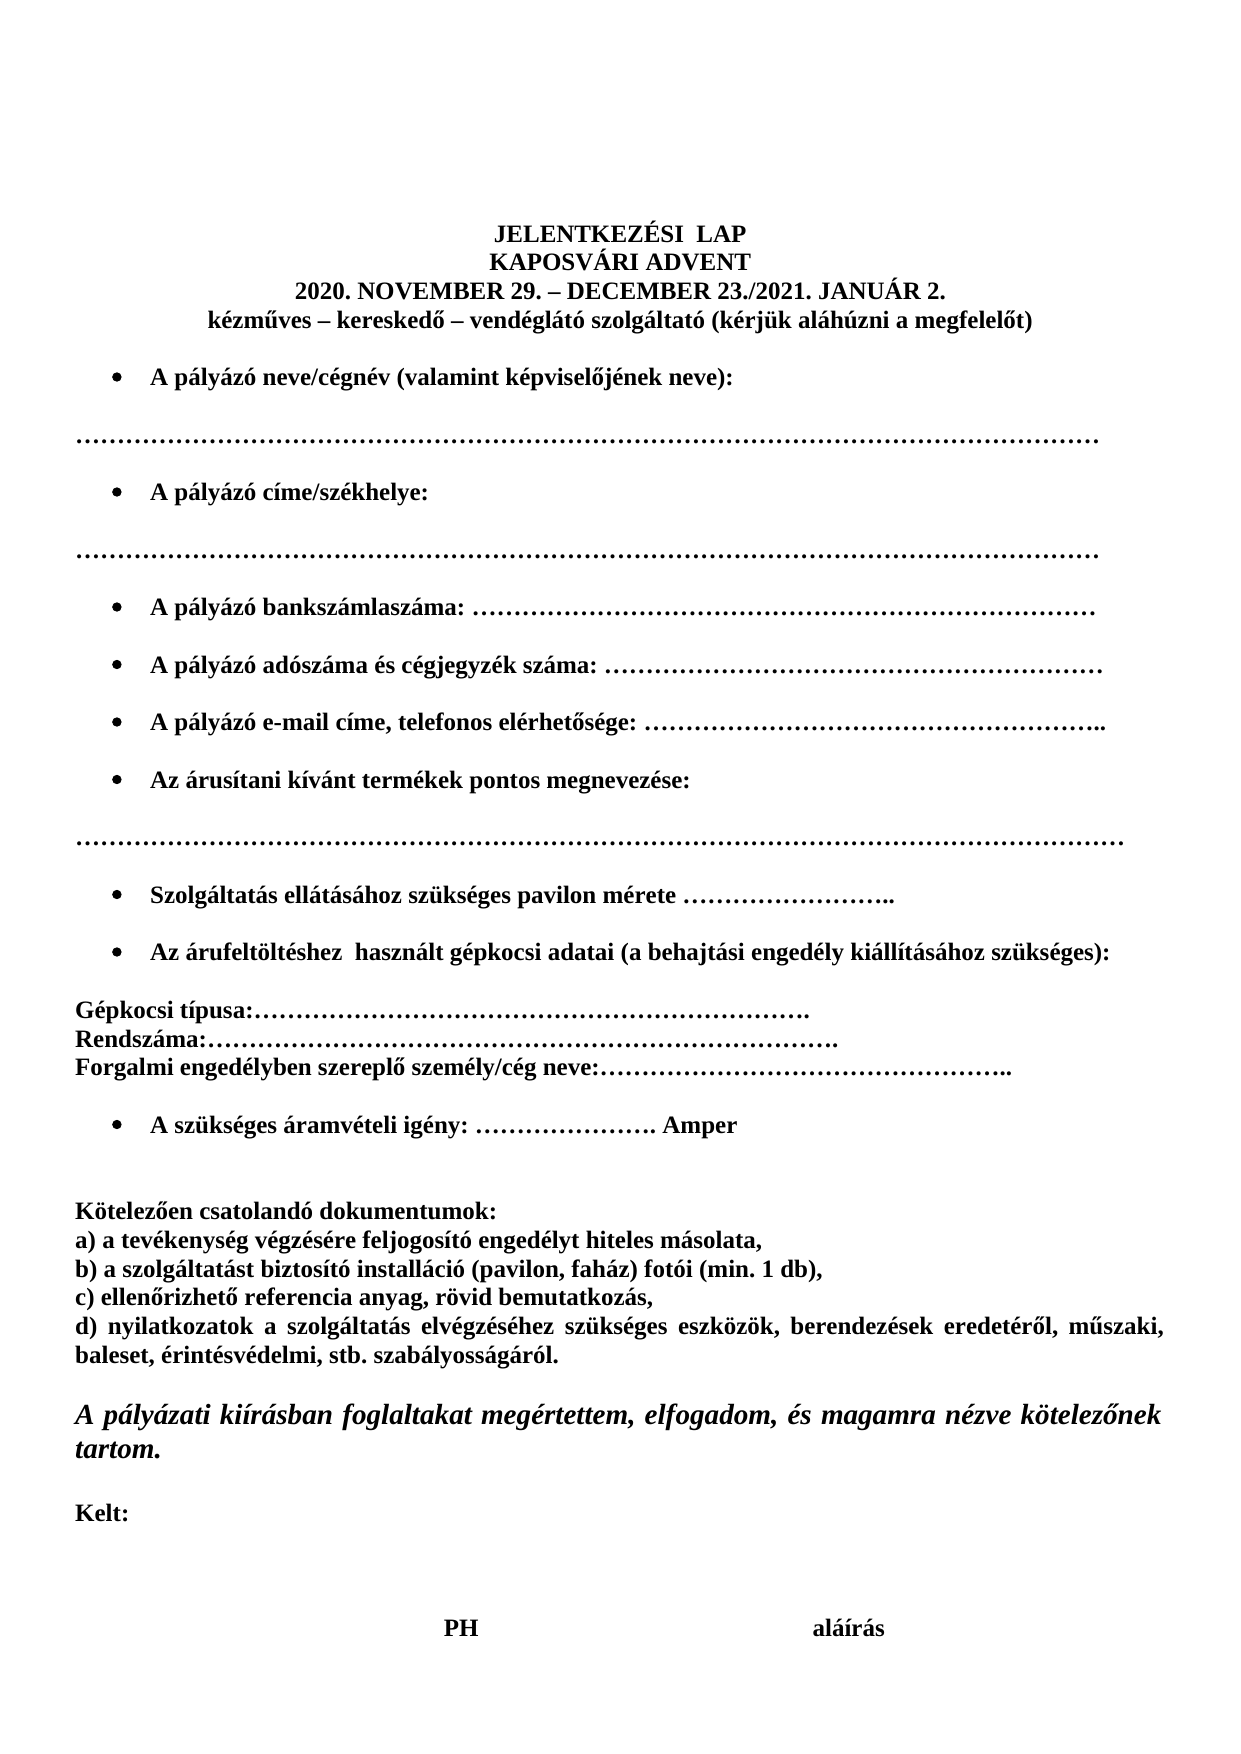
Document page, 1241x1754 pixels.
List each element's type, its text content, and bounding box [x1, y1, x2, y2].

text kézműves – kereskedő – vendéglátó szolgáltató (kérjük aláhúzni a megfelelőt) [75, 305, 1165, 334]
text KAPOSVÁRI ADVENT [75, 247, 1165, 276]
text Gépkocsi típusa:…………………………………………………………. [75, 995, 1165, 1024]
text JELENTKEZÉSI LAP [75, 219, 1165, 247]
text 2020. NOVEMBER 29. – DECEMBER 23./2021. JANUÁR 2. [75, 276, 1165, 305]
text A pályázati kiírásban foglaltakat megértettem, elfogadom, és magamra nézve kötelezőnek tartom. [75, 1397, 1165, 1464]
list Az árusítani kívánt termékek pontos megnevezése: [112, 765, 1165, 794]
text Rendszáma:…………………………………………………………………. [75, 1024, 1165, 1052]
list A szükséges áramvételi igény: …………………. Amper [112, 1110, 1165, 1139]
text ……………………………………………………………………………………………………………… [75, 822, 1165, 851]
text d) nyilatkozatok a szolgáltatás elvégzéséhez szükséges eszközök, berendezések eredetéről, műszaki, baleset, érintésvédelmi, stb. szabályosságáról. [75, 1311, 1165, 1369]
list Az árufeltöltéshez használt gépkocsi adatai (a behajtási engedély kiállításához szükséges): [112, 937, 1165, 966]
list A pályázó e-mail címe, telefonos elérhetősége: ……………………………………………….. [112, 707, 1165, 736]
text Kelt: [75, 1498, 1165, 1527]
text Forgalmi engedélyben szereplő személy/cég neve:………………………………………….. [75, 1052, 1165, 1081]
text PH aláírás [370, 1613, 1165, 1671]
text …………………………………………………………………………………………………………… [75, 420, 1165, 449]
list A pályázó címe/székhelye: [112, 477, 1165, 506]
list A pályázó neve/cégnév (valamint képviselőjének neve): [112, 362, 1165, 391]
text c) ellenőrizhető referencia anyag, rövid bemutatkozás, [75, 1282, 1165, 1311]
list A pályázó adószáma és cégjegyzék száma: …………………………………………………… [112, 650, 1165, 679]
list Szolgáltatás ellátásához szükséges pavilon mérete …………………….. [112, 880, 1165, 909]
text …………………………………………………………………………………………………………… [75, 535, 1165, 564]
text b) a szolgáltatást biztosító installáció (pavilon, faház) fotói (min. 1 db), [75, 1254, 1165, 1282]
text a) a tevékenység végzésére feljogosító engedélyt hiteles másolata, [75, 1225, 1165, 1254]
list A pályázó bankszámlaszáma: ………………………………………………………………… [112, 592, 1165, 621]
text Kötelezően csatolandó dokumentumok: [75, 1196, 1165, 1225]
